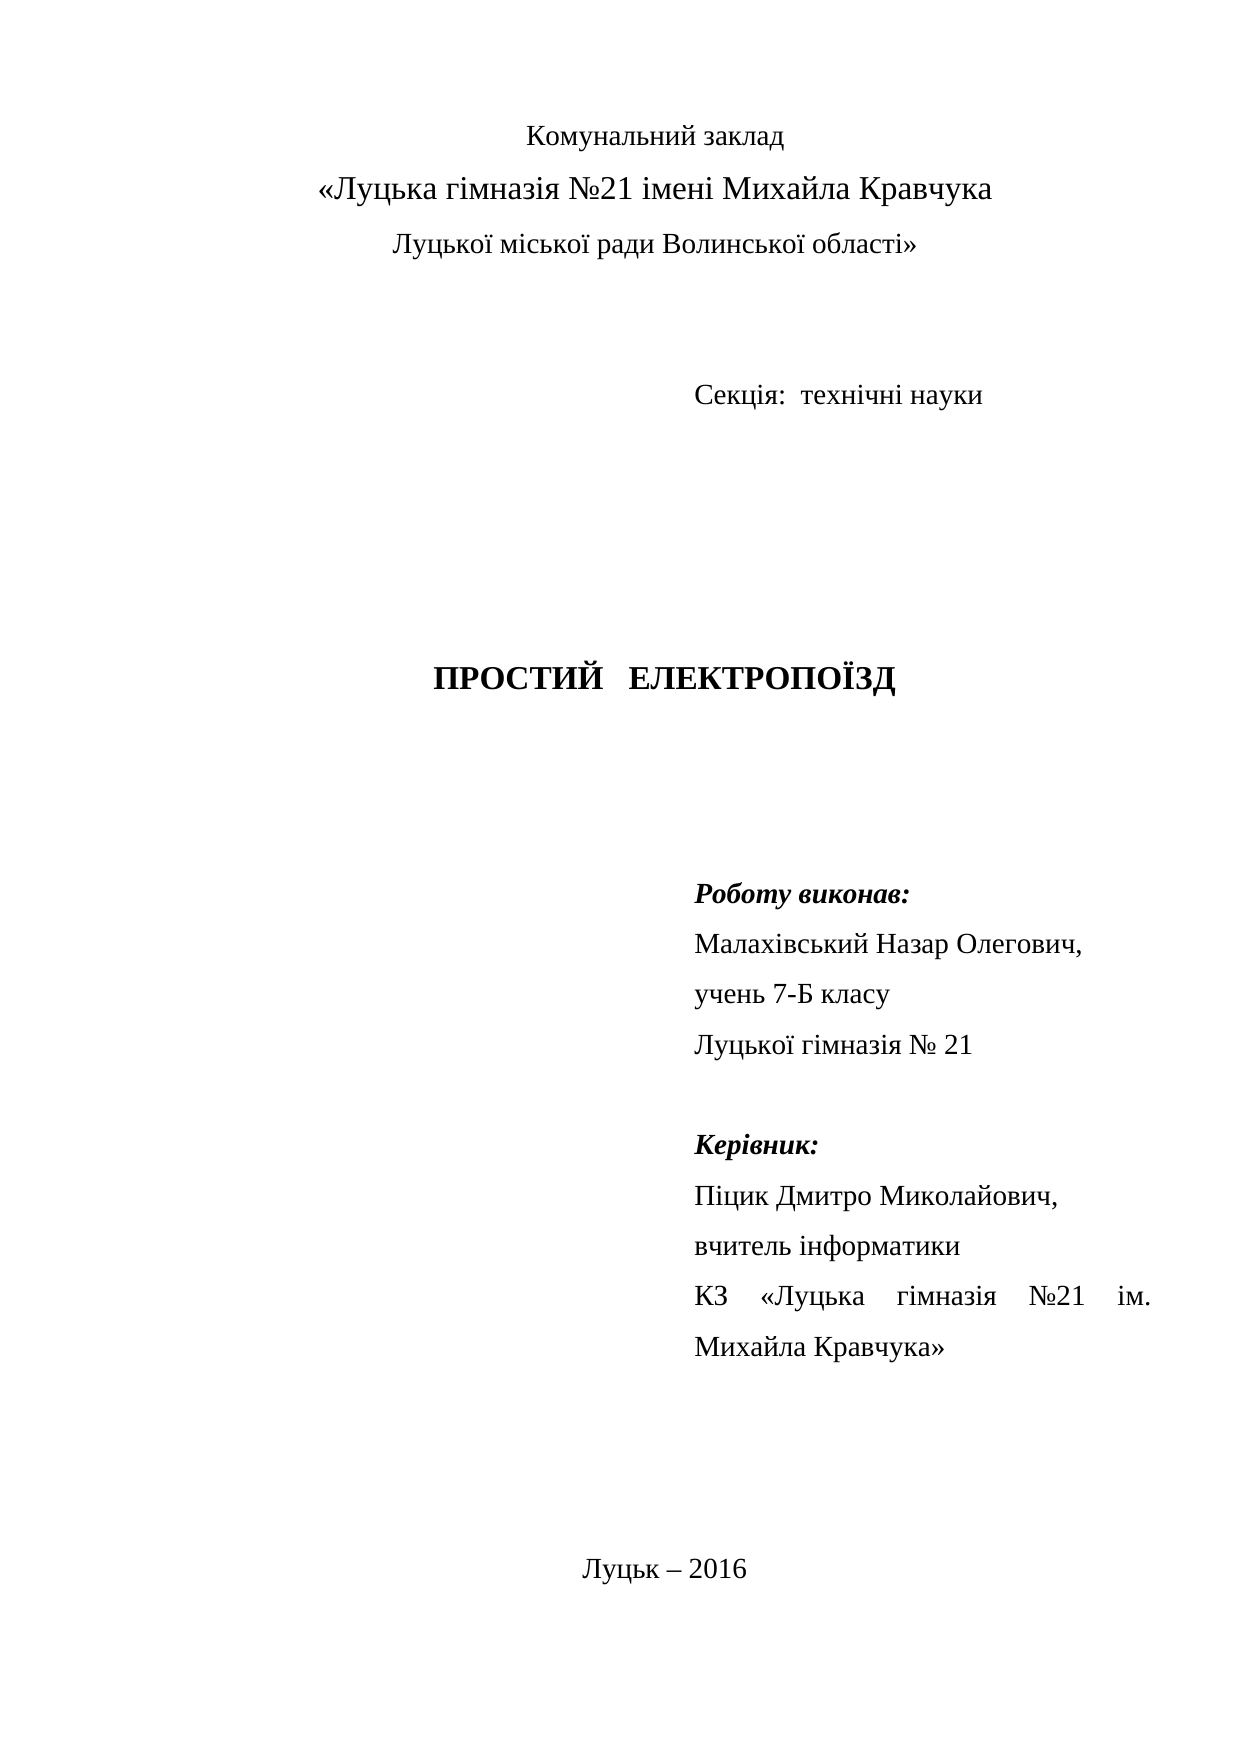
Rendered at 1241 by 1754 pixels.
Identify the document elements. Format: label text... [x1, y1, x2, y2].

text Малахівський Назар Олегович, [694, 926, 1152, 960]
text Секція: технічні науки [694, 377, 1152, 410]
text вчитель інформатики [694, 1228, 1152, 1262]
text Керівник: [694, 1127, 1152, 1161]
text учень 7-Б класу [694, 977, 1152, 1010]
text Простий електропоїзд [177, 658, 1152, 697]
text Піцик Дмитро Миколайович, [694, 1178, 1152, 1211]
text Роботу виконав: [694, 876, 1152, 909]
text Луцької міської ради Волинської області» [158, 226, 1152, 259]
text Комунальний заклад [158, 118, 1152, 152]
text «Луцька гімназія №21 імені Михайла Кравчука [158, 168, 1152, 207]
text Луцької гімназія № 21 [694, 1027, 1152, 1060]
text КЗ «Луцька гімназія №21 ім. Михайла Кравчука» [694, 1278, 1152, 1362]
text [177, 1552, 1152, 1585]
